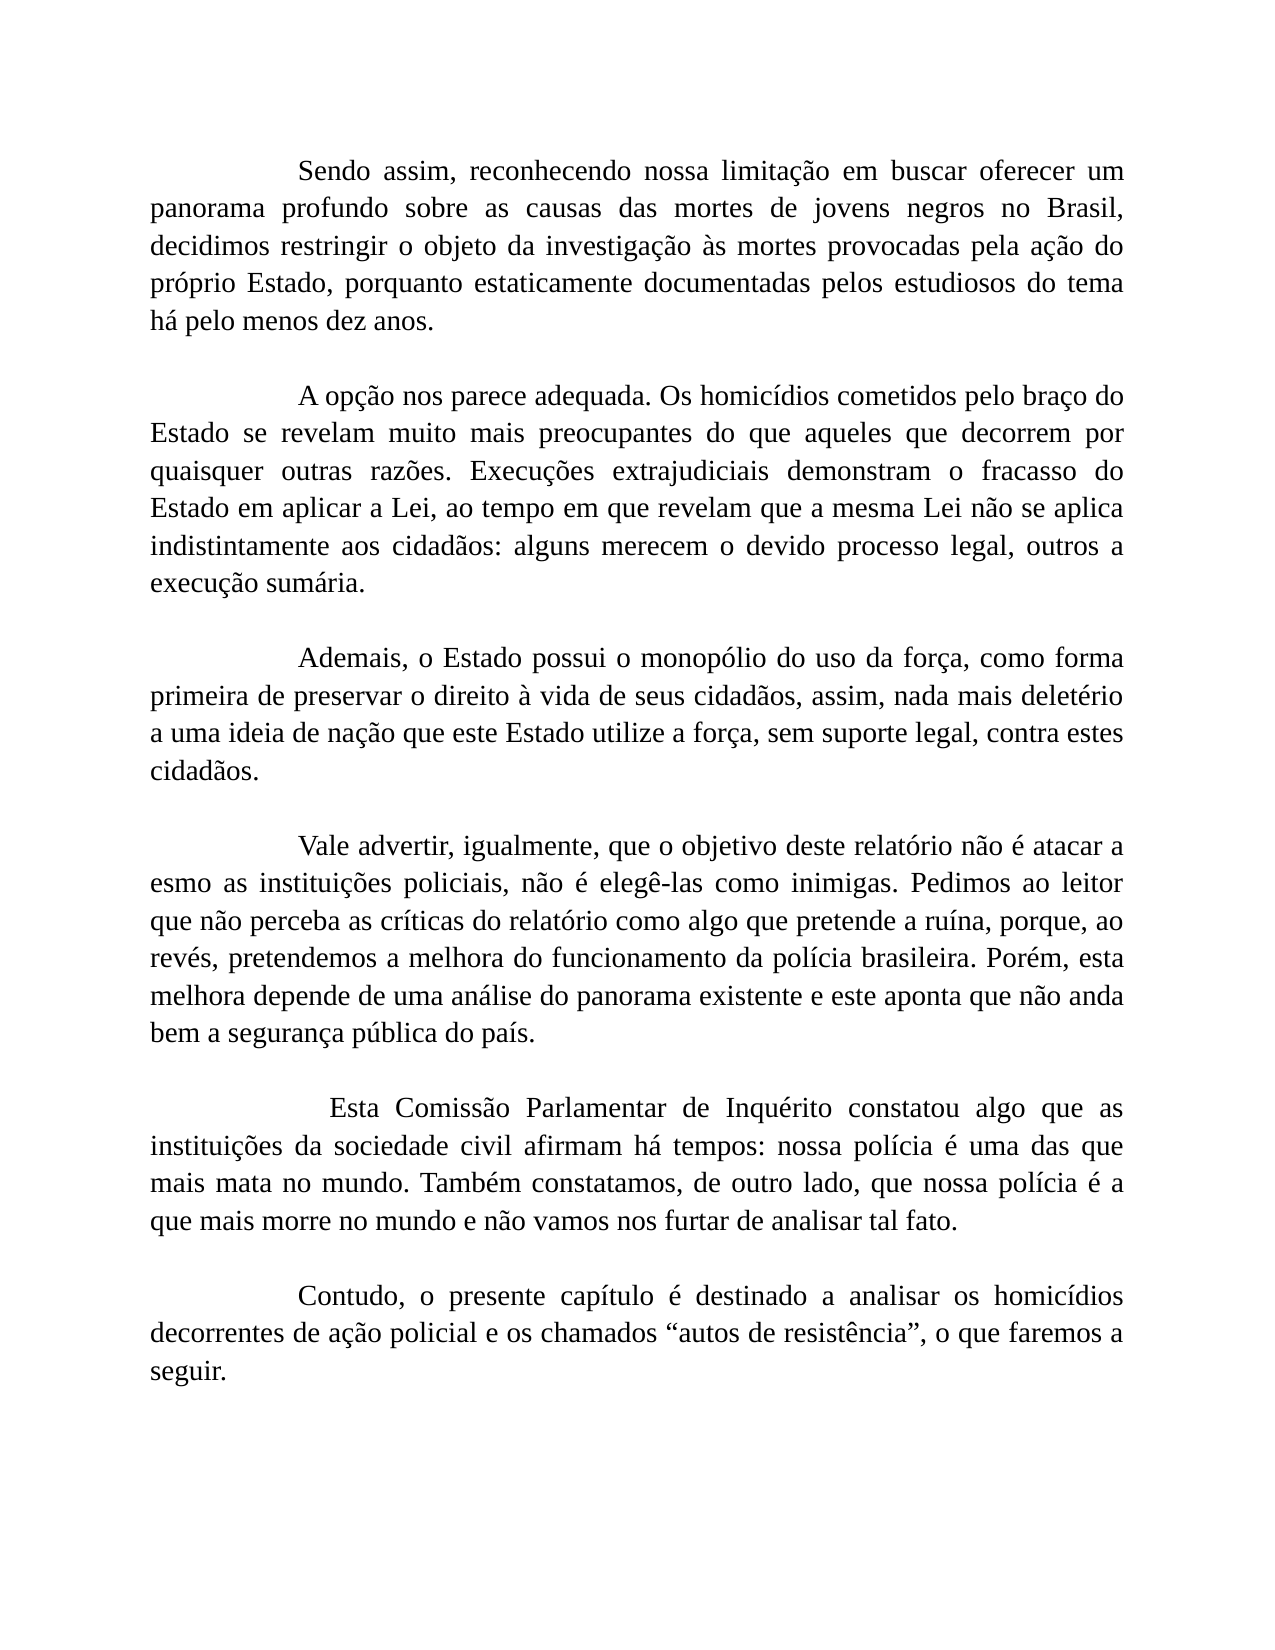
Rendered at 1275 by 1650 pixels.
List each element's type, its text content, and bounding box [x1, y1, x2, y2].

text A opção nos parece adequada. Os homicídios cometidos pelo braço do Estado se revelam muito mais preocupantes do que aqueles que decorrem por quaisquer outras razões. Execuções extrajudiciais demonstram o fracasso do Estado em aplicar a Lei, ao tempo em que revelam que a mesma Lei não se aplica indistintamente aos cidadãos: alguns merecem o devido processo legal, outros a execução sumária. [150, 375, 1125, 600]
text Vale advertir, igualmente, que o objetivo deste relatório não é atacar a esmo as instituições policiais, não é elegê-las como inimigas. Pedimos ao leitor que não perceba as críticas do relatório como algo que pretende a ruína, porque, ao revés, pretendemos a melhora do funcionamento da polícia brasileira. Porém, esta melhora depende de uma análise do panorama existente e este aponta que não anda bem a segurança pública do país. [150, 825, 1125, 1050]
text Esta Comissão Parlamentar de Inquérito constatou algo que as instituições da sociedade civil afirmam há tempos: nossa polícia é uma das que mais mata no mundo. Também constatamos, de outro lado, que nossa polícia é a que mais morre no mundo e não vamos nos furtar de analisar tal fato. [150, 1087, 1125, 1237]
text Contudo, o presente capítulo é destinado a analisar os homicídios decorrentes de ação policial e os chamados “autos de resistência”, o que faremos a seguir. [150, 1275, 1125, 1387]
text Sendo assim, reconhecendo nossa limitação em buscar oferecer um panorama profundo sobre as causas das mortes de jovens negros no Brasil, decidimos restringir o objeto da investigação às mortes provocadas pela ação do próprio Estado, porquanto estaticamente documentadas pelos estudiosos do tema há pelo menos dez anos. [150, 150, 1125, 337]
text Ademais, o Estado possui o monopólio do uso da força, como forma primeira de preservar o direito à vida de seus cidadãos, assim, nada mais deletério a uma ideia de nação que este Estado utilize a força, sem suporte legal, contra estes cidadãos. [150, 637, 1125, 787]
